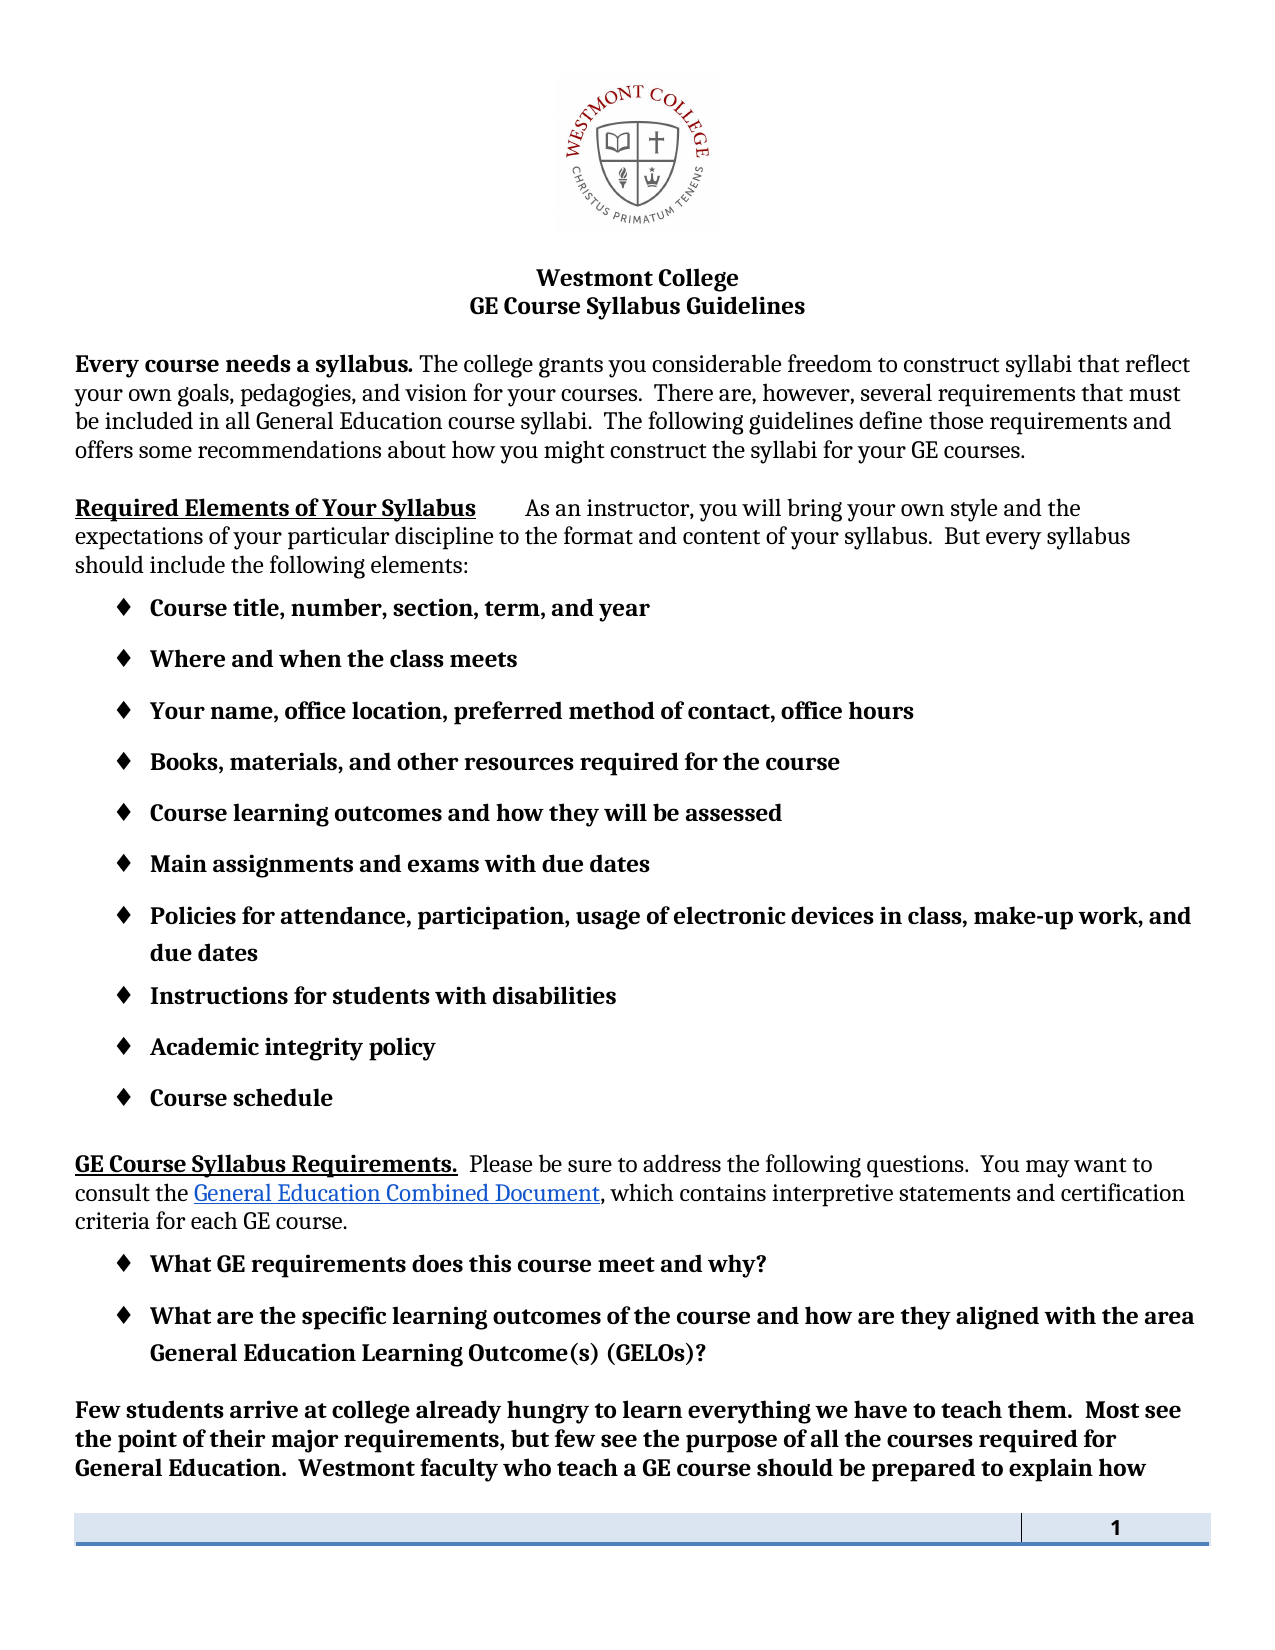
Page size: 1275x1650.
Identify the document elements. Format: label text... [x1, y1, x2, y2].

picture [555, 75, 720, 235]
list Your name, office location, preferred method of contact, office hours [112, 682, 1200, 733]
list Books, materials, and other resources required for the course [112, 733, 1200, 785]
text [75, 1396, 1200, 1482]
list Course learning outcomes and how they will be assessed [112, 785, 1200, 836]
text Westmont College [75, 263, 1200, 292]
list Instructions for students with disabilities [112, 967, 1200, 1018]
text Required Elements of Your Syllabus As an instructor, you will bring your own style and the expectations of your particular discipline to the format and content of your syllabus. But every syllabus should include the following elements: [75, 493, 1200, 580]
text Every course needs a syllabus. The college grants you considerable freedom to construct syllabi that reflect your own goals, pedagogies, and vision for your courses. There are, however, several requirements that must be included in all General Education course syllabi. The following guidelines define those requirements and offers some recommendations about how you might construct the syllabi for your GE courses. [75, 350, 1200, 465]
list Policies for attendance, participation, usage of electronic devices in class, make-up work, and due dates [112, 887, 1200, 967]
list Course schedule [112, 1070, 1200, 1121]
list Where and when the class meets [112, 631, 1200, 682]
list What GE requirements does this course meet and why? [112, 1236, 1200, 1287]
text GE Course Syllabus Guidelines [75, 292, 1200, 321]
list Academic integrity policy [112, 1018, 1200, 1070]
list Course title, number, section, term, and year [112, 580, 1200, 631]
list What are the specific learning outcomes of the course and how are they aligned with the area General Education Learning Outcome(s) (GELOs)? [112, 1287, 1200, 1367]
text GE Course Syllabus Requirements. Please be sure to address the following questions. You may want to consult the General Education Combined Document, which contains interpretive statements and certification criteria for each GE course. [75, 1150, 1200, 1236]
list Main assignments and exams with due dates [112, 836, 1200, 887]
